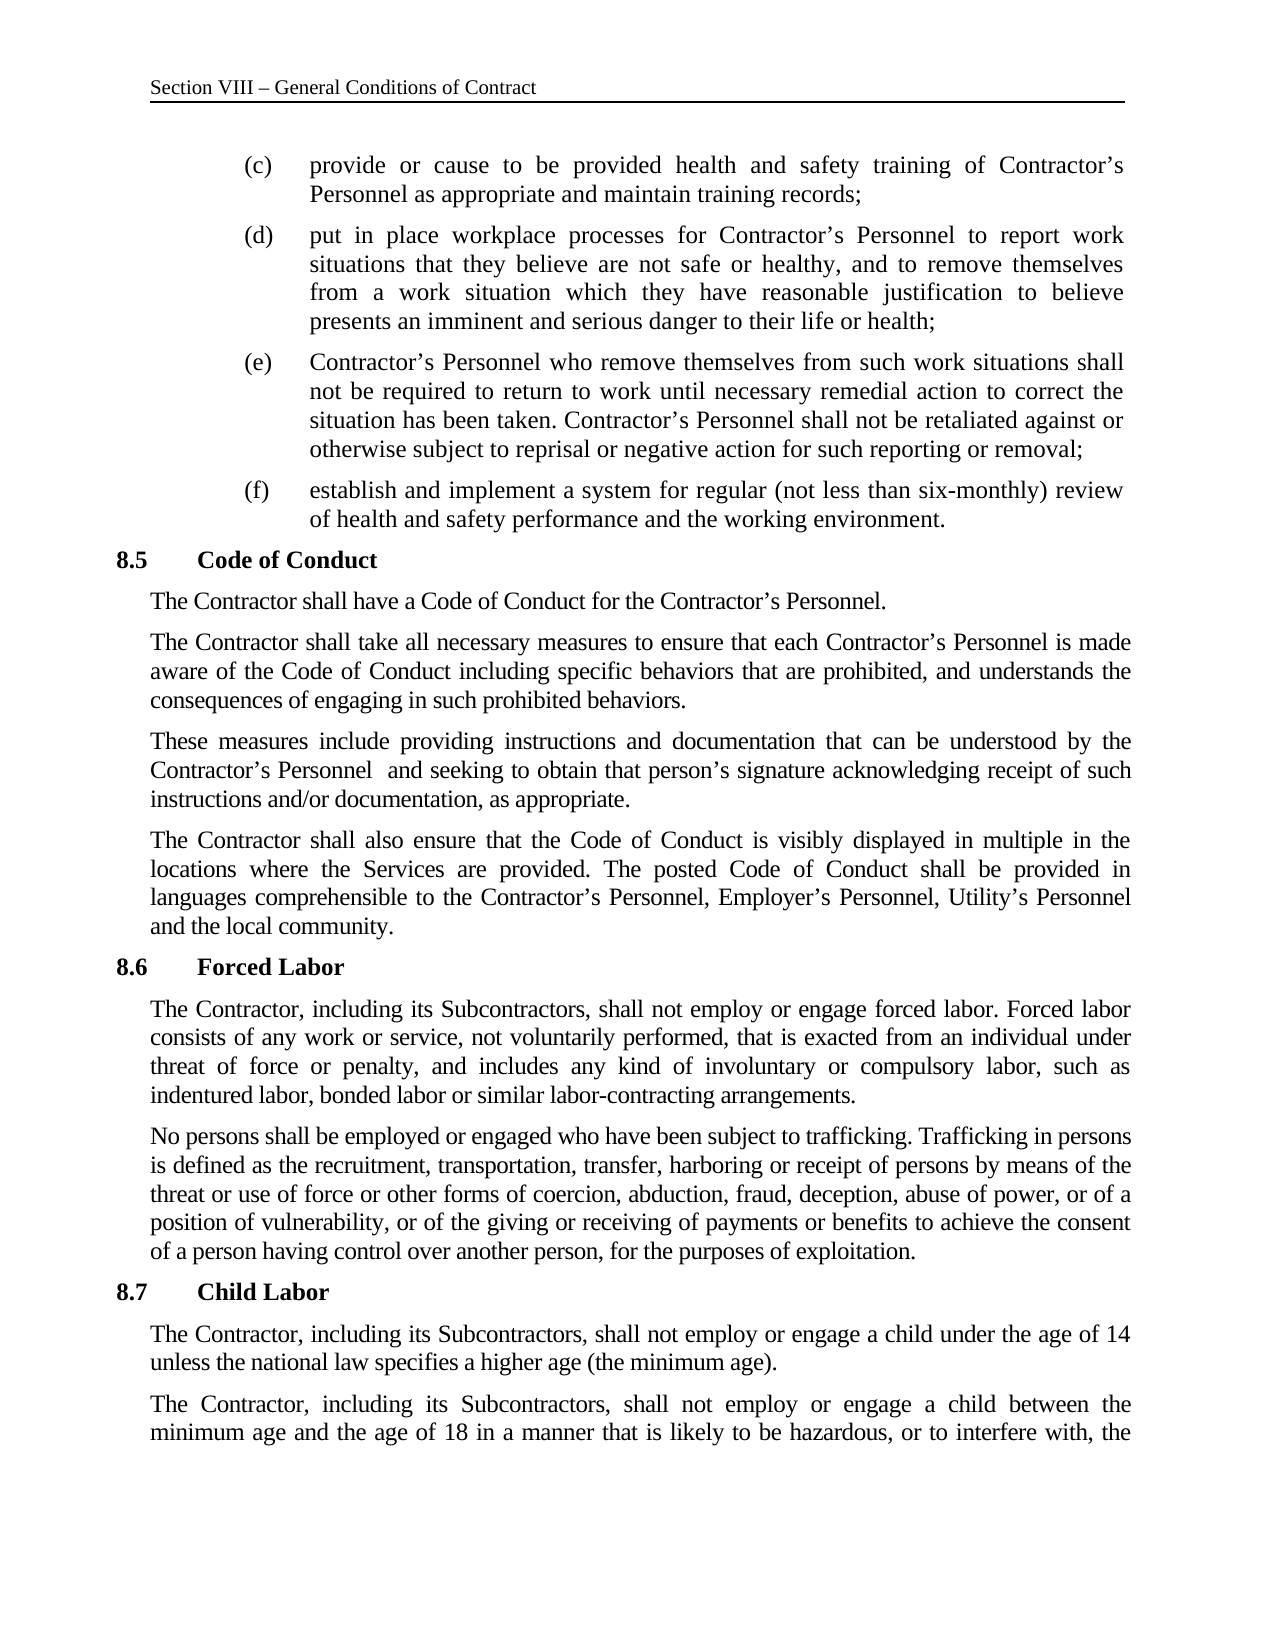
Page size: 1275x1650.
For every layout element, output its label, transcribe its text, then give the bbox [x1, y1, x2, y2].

list put in place workplace processes for Contractor’s Personnel to report work situations that they believe are not safe or healthy, and to remove themselves from a work situation which they have reasonable justification to believe presents an imminent and serious danger to their life or health; [244, 220, 1125, 335]
text The Contractor shall also ensure that the Code of Conduct is visibly displayed in multiple in the locations where the Services are provided. The posted Code of Conduct shall be provided in languages comprehensible to the Contractor’s Personnel, Employer’s Personnel, Utility’s Personnel and the local community. [150, 825, 1132, 940]
text The Contractor shall have a Code of Conduct for the Contractor’s Personnel. [150, 586, 1132, 615]
text The Contractor, including its Subcontractors, shall not employ or engage a child under the age of 14 unless the national law specifies a higher age (the minimum age). [150, 1319, 1132, 1376]
text No persons shall be employed or engaged who have been subject to trafficking. Trafficking in persons is defined as the recruitment, transportation, transfer, harboring or receipt of persons by means of the threat or use of force or other forms of coercion, abduction, fraud, deception, abuse of power, or of a position of vulnerability, or of the giving or receiving of payments or benefits to achieve the consent of a person having control over another person, for the purposes of exploitation. [150, 1121, 1132, 1265]
text These measures include providing instructions and documentation that can be understood by the Contractor’s Personnel and seeking to obtain that person’s signature acknowledging receipt of such instructions and/or documentation, as appropriate. [150, 726, 1132, 812]
list provide or cause to be provided health and safety training of Contractor’s Personnel as appropriate and maintain training records; [244, 150, 1125, 207]
list establish and implement a system for regular (not less than six-monthly) review of health and safety performance and the working environment. [244, 475, 1125, 532]
text The Contractor shall take all necessary measures to ensure that each Contractor’s Personnel is made aware of the Code of Conduct including specific behaviors that are prohibited, and understands the consequences of engaging in such prohibited behaviors. [150, 627, 1132, 714]
subtitle Child Labor [116, 1277, 1125, 1306]
subtitle Code of Conduct [116, 545, 1125, 574]
list Contractor’s Personnel who remove themselves from such work situations shall not be required to return to work until necessary remedial action to correct the situation has been taken. Contractor’s Personnel shall not be retaliated against or otherwise subject to reprisal or negative action for such reporting or removal; [244, 347, 1125, 462]
subtitle Forced Labor [116, 952, 1125, 981]
text The Contractor, including its Subcontractors, shall not employ or engage forced labor. Forced labor consists of any work or service, not voluntarily performed, that is exacted from an individual under threat of force or penalty, and includes any kind of involuntary or compulsory labor, such as indentured labor, bonded labor or similar labor-contracting arrangements. [150, 994, 1132, 1109]
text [150, 1389, 1132, 1446]
